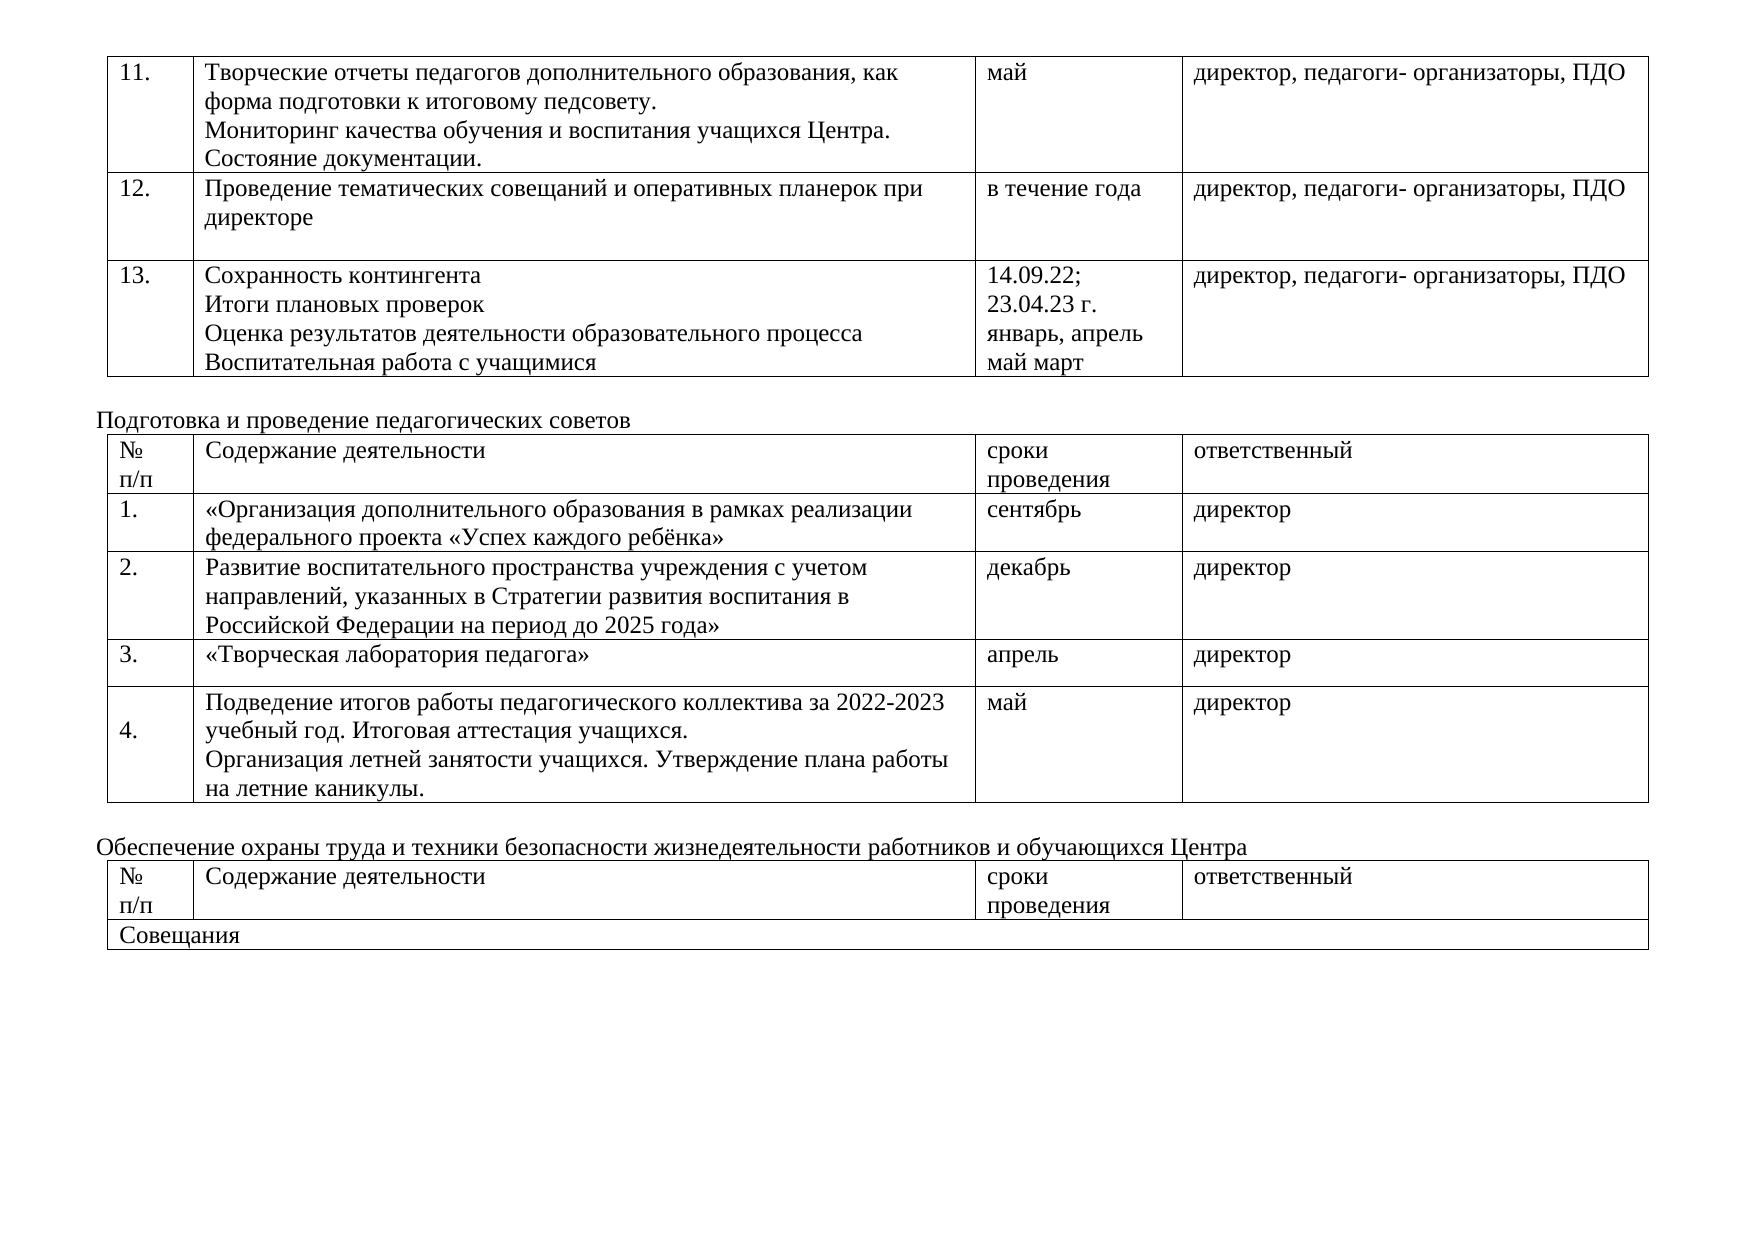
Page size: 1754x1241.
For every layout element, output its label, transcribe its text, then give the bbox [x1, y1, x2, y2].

text Обеспечение охраны труда и техники безопасности жизнедеятельности работников и обучающихся Центра [96, 832, 1687, 860]
table_cell «Творческая лаборатория педагога» [194, 640, 975, 686]
table_cell май [976, 57, 1182, 172]
table_cell Совещания [108, 920, 1648, 949]
table_cell «Организация дополнительного образования в рамках реализации федерального проекта «Успех каждого ребёнка» [194, 494, 975, 551]
table_header № п/п [108, 861, 193, 919]
table_header Содержание деятельности [194, 435, 975, 493]
table_cell 3. [108, 640, 193, 686]
table_cell 14.09.22; 23.04.23 г. январь, апрель май март [976, 261, 1182, 376]
table_cell Развитие воспитательного пространства учреждения с учетом направлений, указанных в Стратегии развития воспитания в Российской Федерации на период до 2025 года» [194, 552, 975, 638]
table_header сроки проведения [976, 861, 1182, 919]
table_cell Проведение тематических совещаний и оперативных планерок при директоре [194, 173, 975, 259]
table_cell в течение года [976, 173, 1182, 259]
table_cell директор, педагоги- организаторы, ПДО [1183, 57, 1648, 172]
table_cell директор, педагоги- организаторы, ПДО [1183, 173, 1648, 259]
table_cell 4. [108, 687, 193, 802]
table_cell декабрь [976, 552, 1182, 638]
table_cell директор [1183, 640, 1648, 686]
table_cell апрель [976, 640, 1182, 686]
table_cell директор, педагоги- организаторы, ПДО [1183, 261, 1648, 376]
table_cell 11. [108, 57, 193, 172]
table_cell 12. [108, 173, 193, 259]
table_cell май [976, 687, 1182, 802]
table_cell Подведение итогов работы педагогического коллектива за 2022-2023 учебный год. Итоговая аттестация учащихся. Организация летней занятости учащихся. Утверждение плана работы на летние каникулы. [194, 687, 975, 802]
table_cell директор [1183, 687, 1648, 802]
table_header сроки проведения [976, 435, 1182, 493]
table_cell Творческие отчеты педагогов дополнительного образования, как форма подготовки к итоговому педсовету. Мониторинг качества обучения и воспитания учащихся Центра. Состояние документации. [194, 57, 975, 172]
text Подготовка и проведение педагогических советов [96, 405, 1687, 434]
table_header № п/п [108, 435, 193, 493]
table_header ответственный [1183, 861, 1648, 919]
table_cell Сохранность контингента Итоги плановых проверок Оценка результатов деятельности образовательного процесса Воспитательная работа с учащимися [194, 261, 975, 376]
table_cell директор [1183, 494, 1648, 551]
table_cell сентябрь [976, 494, 1182, 551]
table_header ответственный [1183, 435, 1648, 493]
table_header Содержание деятельности [194, 861, 975, 919]
table_cell 1. [108, 494, 193, 551]
table_cell 2. [108, 552, 193, 638]
table_cell директор [1183, 552, 1648, 638]
table_cell 13. [108, 261, 193, 376]
